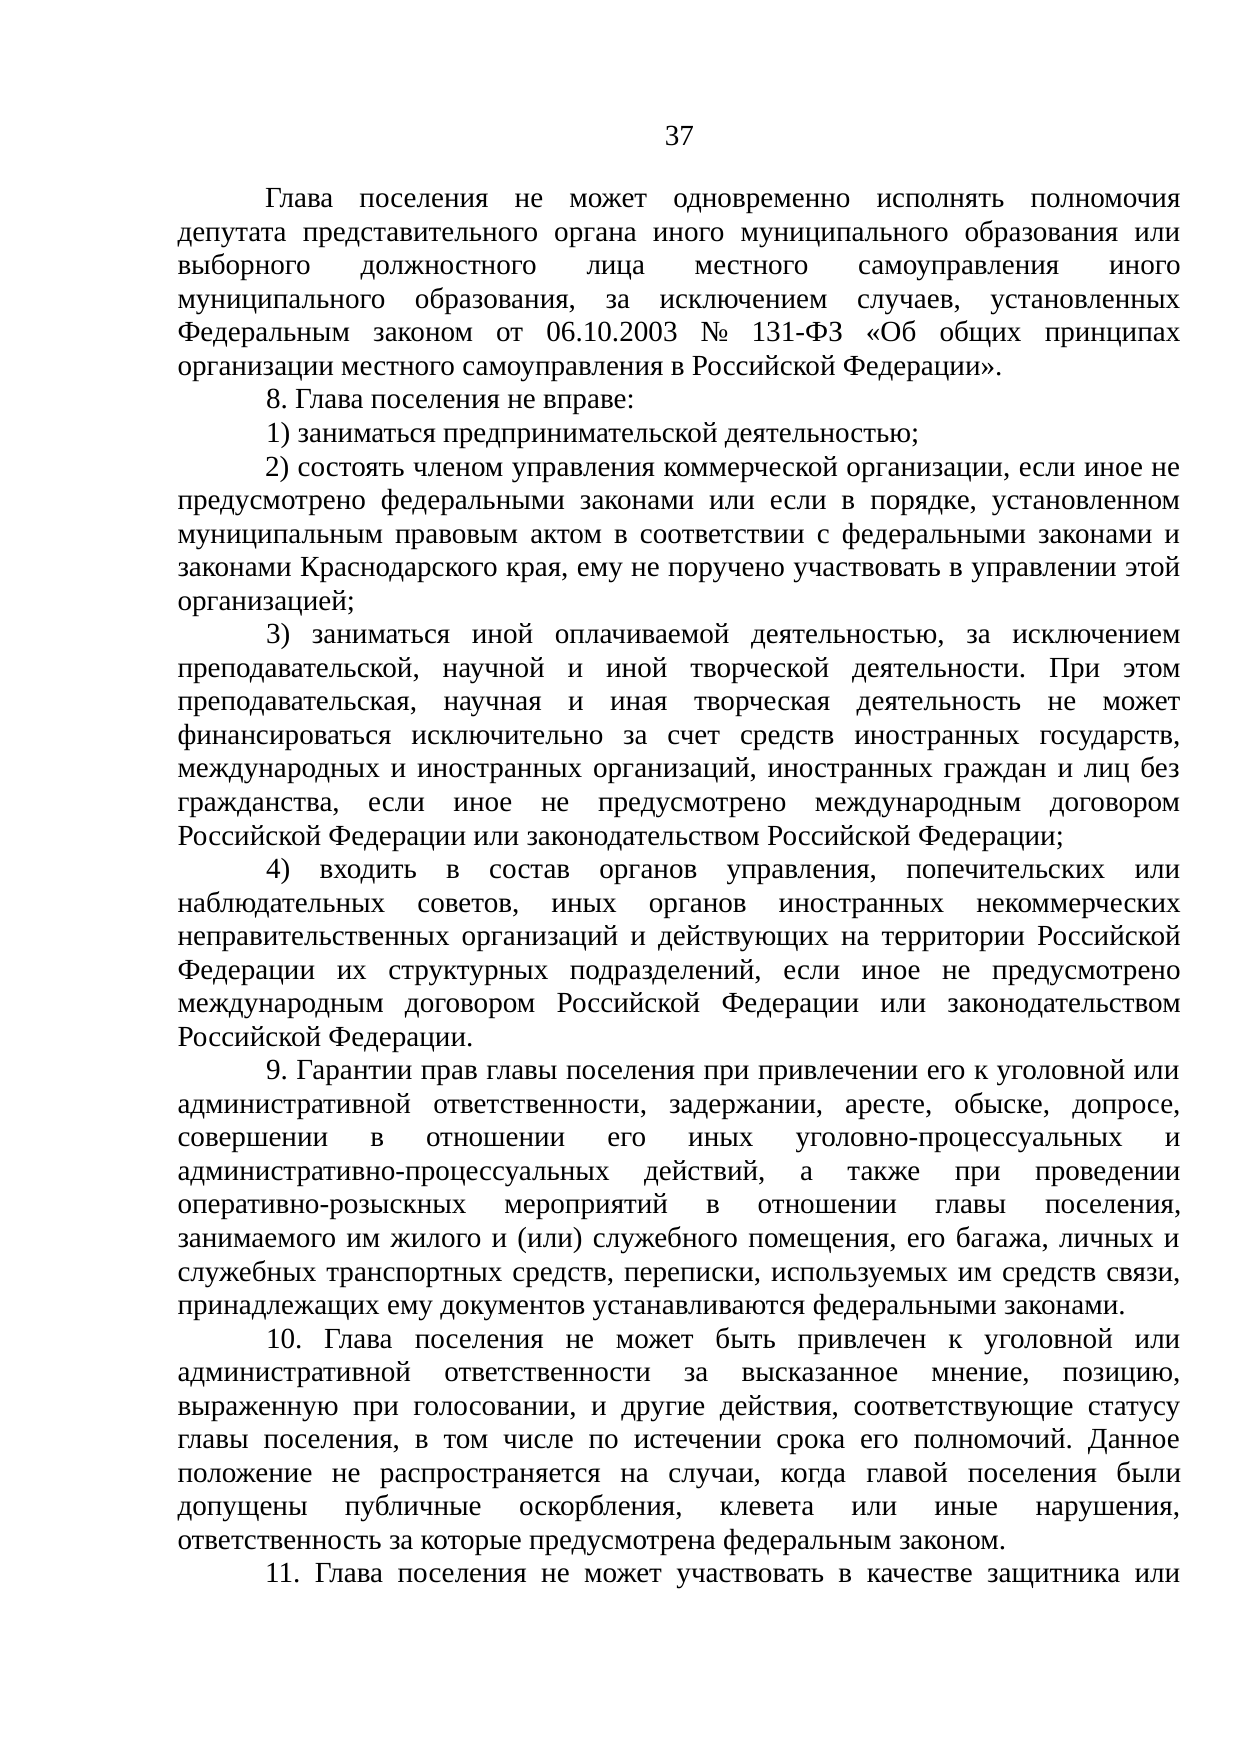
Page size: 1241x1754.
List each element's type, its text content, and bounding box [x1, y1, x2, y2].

text 4) входить в состав органов управления, попечительских или наблюдательных советов, иных органов иностранных некоммерческих неправительственных организаций и действующих на территории Российской Федерации их структурных подразделений, если иное не предусмотрено международным договором Российской Федерации или законодательством Российской Федерации. [177, 851, 1181, 1052]
text 8. Глава поселения не вправе: [177, 382, 1181, 415]
text 9. Гарантии прав главы поселения при привлечении его к уголовной или административной ответственности, задержании, аресте, обыске, допросе, совершении в отношении его иных уголовно-процессуальных и административно-процессуальных действий, а также при проведении оперативно-розыскных мероприятий в отношении главы поселения, занимаемого им жилого и (или) служебного помещения, его багажа, личных и служебных транспортных средств, переписки, используемых им средств связи, принадлежащих ему документов устанавливаются федеральными законами. [177, 1052, 1181, 1321]
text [177, 1556, 1181, 1589]
text Глава поселения не может одновременно исполнять полномочия депутата представительного органа иного муниципального образования или выборного должностного лица местного самоуправления иного муниципального образования, за исключением случаев, установленных Федеральным законом от 06.10.2003 № 131-ФЗ «Об общих принципах организации местного самоуправления в Российской Федерации». [177, 180, 1181, 382]
text 3) заниматься иной оплачиваемой деятельностью, за исключением преподавательской, научной и иной творческой деятельности. При этом преподавательская, научная и иная творческая деятельность не может финансироваться исключительно за счет средств иностранных государств, международных и иностранных организаций, иностранных граждан и лиц без гражданства, если иное не предусмотрено международным договором Российской Федерации или законодательством Российской Федерации; [177, 616, 1181, 851]
text 1) заниматься предпринимательской деятельностью; [177, 415, 1181, 449]
text 2) состоять членом управления коммерческой организации, если иное не предусмотрено федеральными законами или если в порядке, установленном муниципальным правовым актом в соответствии с федеральными законами и законами Краснодарского края, ему не поручено участвовать в управлении этой организацией; [177, 449, 1181, 616]
text 10. Глава поселения не может быть привлечен к уголовной или административной ответственности за высказанное мнение, позицию, выраженную при голосовании, и другие действия, соответствующие статусу главы поселения, в том числе по истечении срока его полномочий. Данное положение не распространяется на случаи, когда главой поселения были допущены публичные оскорбления, клевета или иные нарушения, ответственность за которые предусмотрена федеральным законом. [177, 1321, 1181, 1556]
